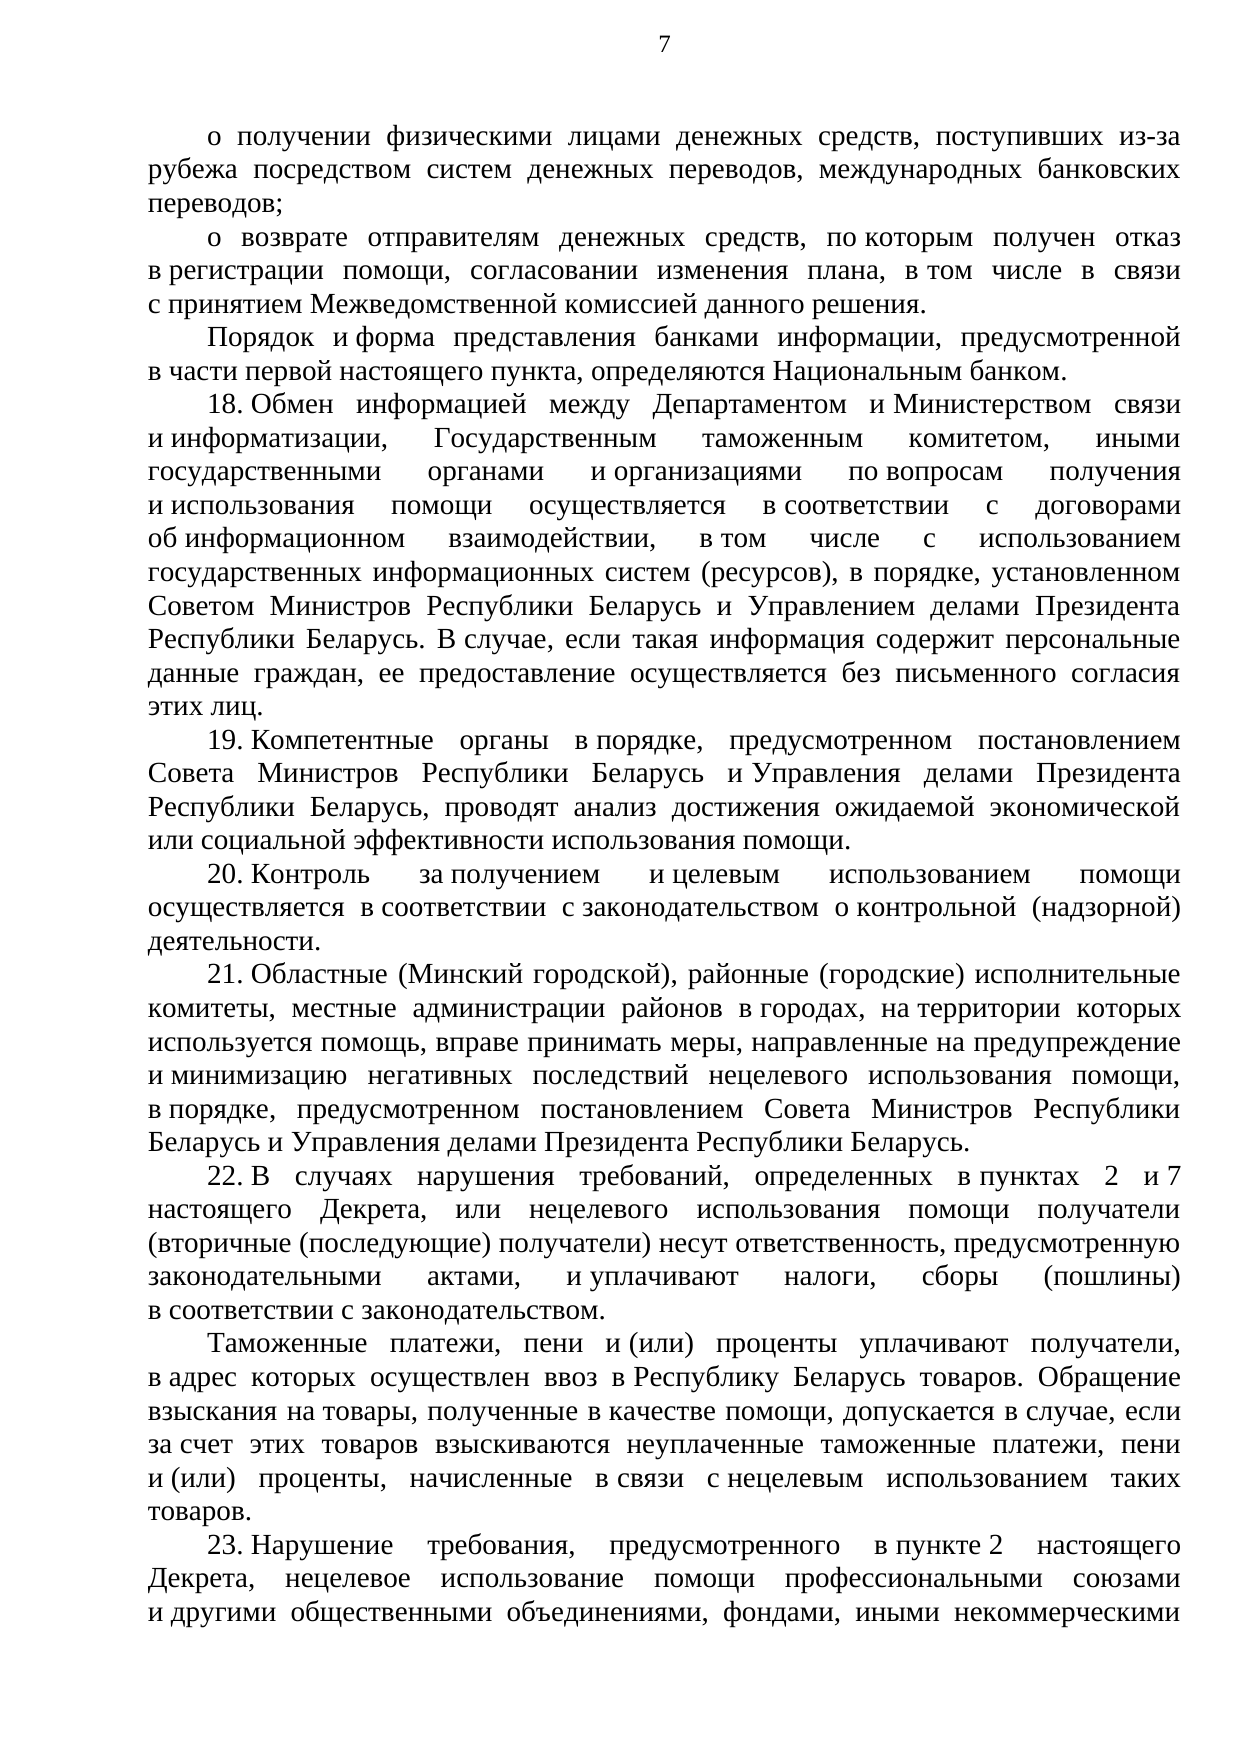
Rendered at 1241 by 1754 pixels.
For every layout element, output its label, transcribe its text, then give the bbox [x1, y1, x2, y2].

text 18. Обмен информацией между Департаментом и Министерством связи и информатизации, Государственным таможенным комитетом, иными государственными органами и организациями по вопросам получения и использования помощи осуществляется в соответствии с договорами об информационном взаимодействии, в том числе с использованием государственных информационных систем (ресурсов), в порядке, установленном Советом Министров Республики Беларусь и Управлением делами Президента Республики Беларусь. В случае, если такая информация содержит персональные данные граждан, ее предоставление осуществляется без письменного согласия этих лиц. [148, 386, 1181, 722]
text 20. Контроль за получением и целевым использованием помощи осуществляется в соответствии с законодательством о контрольной (надзорной) деятельности. [148, 856, 1181, 957]
text Порядок и форма представления банками информации, предусмотренной в части первой настоящего пункта, определяются Национальным банком. [148, 319, 1181, 386]
text о получении физическими лицами денежных средств, поступивших из-за рубежа посредством систем денежных переводов, международных банковских переводов; [148, 118, 1181, 219]
text 21. Областные (Минский городской), районные (городские) исполнительные комитеты, местные администрации районов в городах, на территории которых используется помощь, вправе принимать меры, направленные на предупреждение и минимизацию негативных последствий нецелевого использования помощи, в порядке, предусмотренном постановлением Совета Министров Республики Беларусь и Управления делами Президента Республики Беларусь. [148, 957, 1181, 1158]
text о возврате отправителям денежных средств, по которым получен отказ в регистрации помощи, согласовании изменения плана, в том числе в связи с принятием Межведомственной комиссией данного решения. [148, 219, 1181, 319]
text Таможенные платежи, пени и (или) проценты уплачивают получатели, в адрес которых осуществлен ввоз в Республику Беларусь товаров. Обращение взыскания на товары, полученные в качестве помощи, допускается в случае, если за счет этих товаров взыскиваются неуплаченные таможенные платежи, пени и (или) проценты, начисленные в связи с нецелевым использованием таких товаров. [148, 1326, 1181, 1527]
text 22. В случаях нарушения требований, определенных в пунктах 2 и 7 настоящего Декрета, или нецелевого использования помощи получатели (вторичные (последующие) получатели) несут ответственность, предусмотренную законодательными актами, и уплачивают налоги, сборы (пошлины) в соответствии с законодательством. [148, 1158, 1181, 1326]
text 19. Компетентные органы в порядке, предусмотренном постановлением Совета Министров Республики Беларусь и Управления делами Президента Республики Беларусь, проводят анализ достижения ожидаемой экономической или социальной эффективности использования помощи. [148, 722, 1181, 856]
